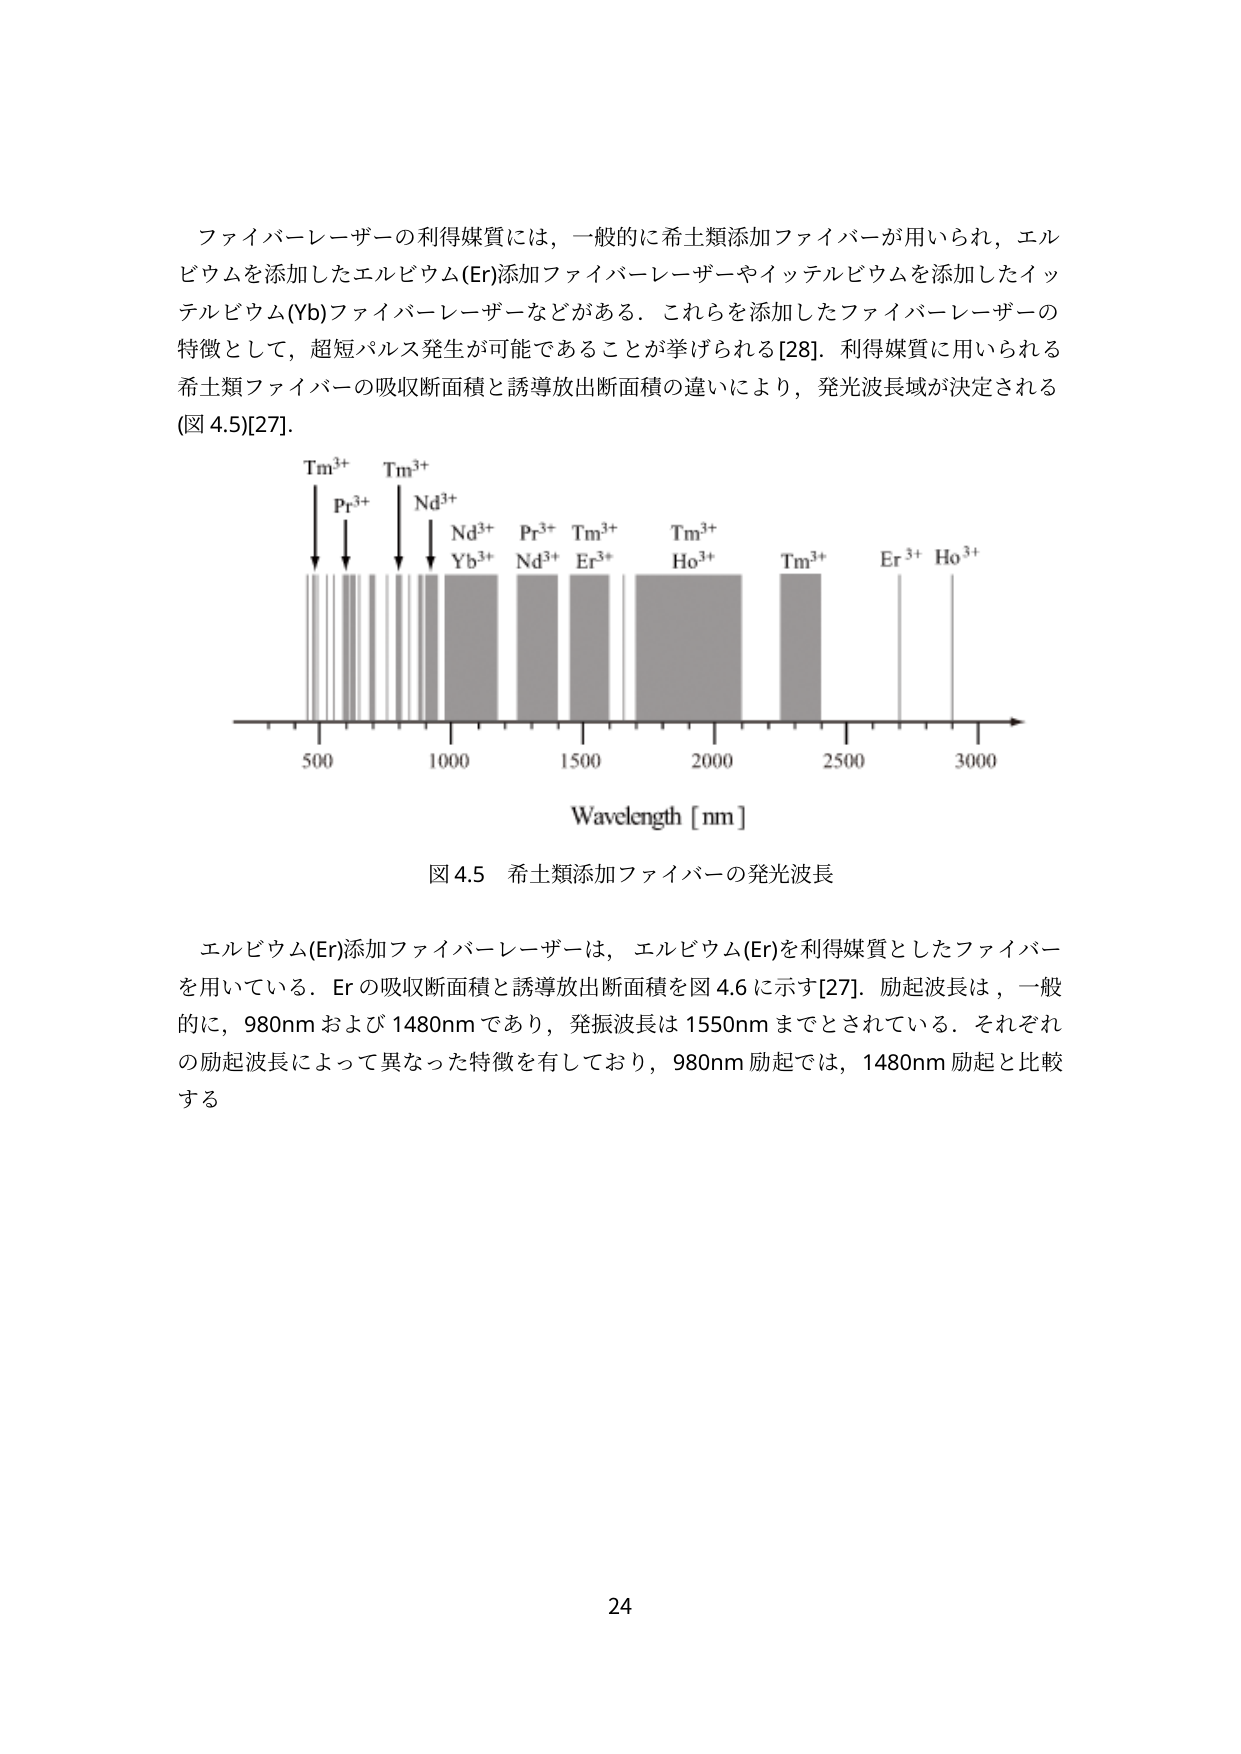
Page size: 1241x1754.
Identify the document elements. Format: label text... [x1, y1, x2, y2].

text エルビウム(Er)添加ファイバーレーザーは， エルビウム(Er)を利得媒質としたファイバーを用いている．Erの吸収断面積と誘導放出断面積を図4.6に示す[27]．励起波長は ，一般的に，980nmおよび1480nmであり，発振波長は1550nmまでとされている．それぞれの励起波長によって異なった特徴を有しており，980nm励起では，1480nm励起と比較する [177, 929, 1063, 1117]
text ファイバーレーザーの利得媒質には，一般的に希土類添加ファイバーが用いられ，エルビウムを添加したエルビウム(Er)添加ファイバーレーザーやイッテルビウムを添加したイッテルビウム(Yb)ファイバーレーザーなどがある．これらを添加したファイバーレーザーの特徴として，超短パルス発生が可能であることが挙げられる[28]．利得媒質に用いられる希土類ファイバーの吸収断面積と誘導放出断面積の違いにより，発光波長域が決定される(図4.5)[27]． [177, 217, 1063, 442]
picture [221, 441, 1042, 838]
text 図4.5 希土類添加ファイバーの発光波長 [177, 854, 1063, 892]
